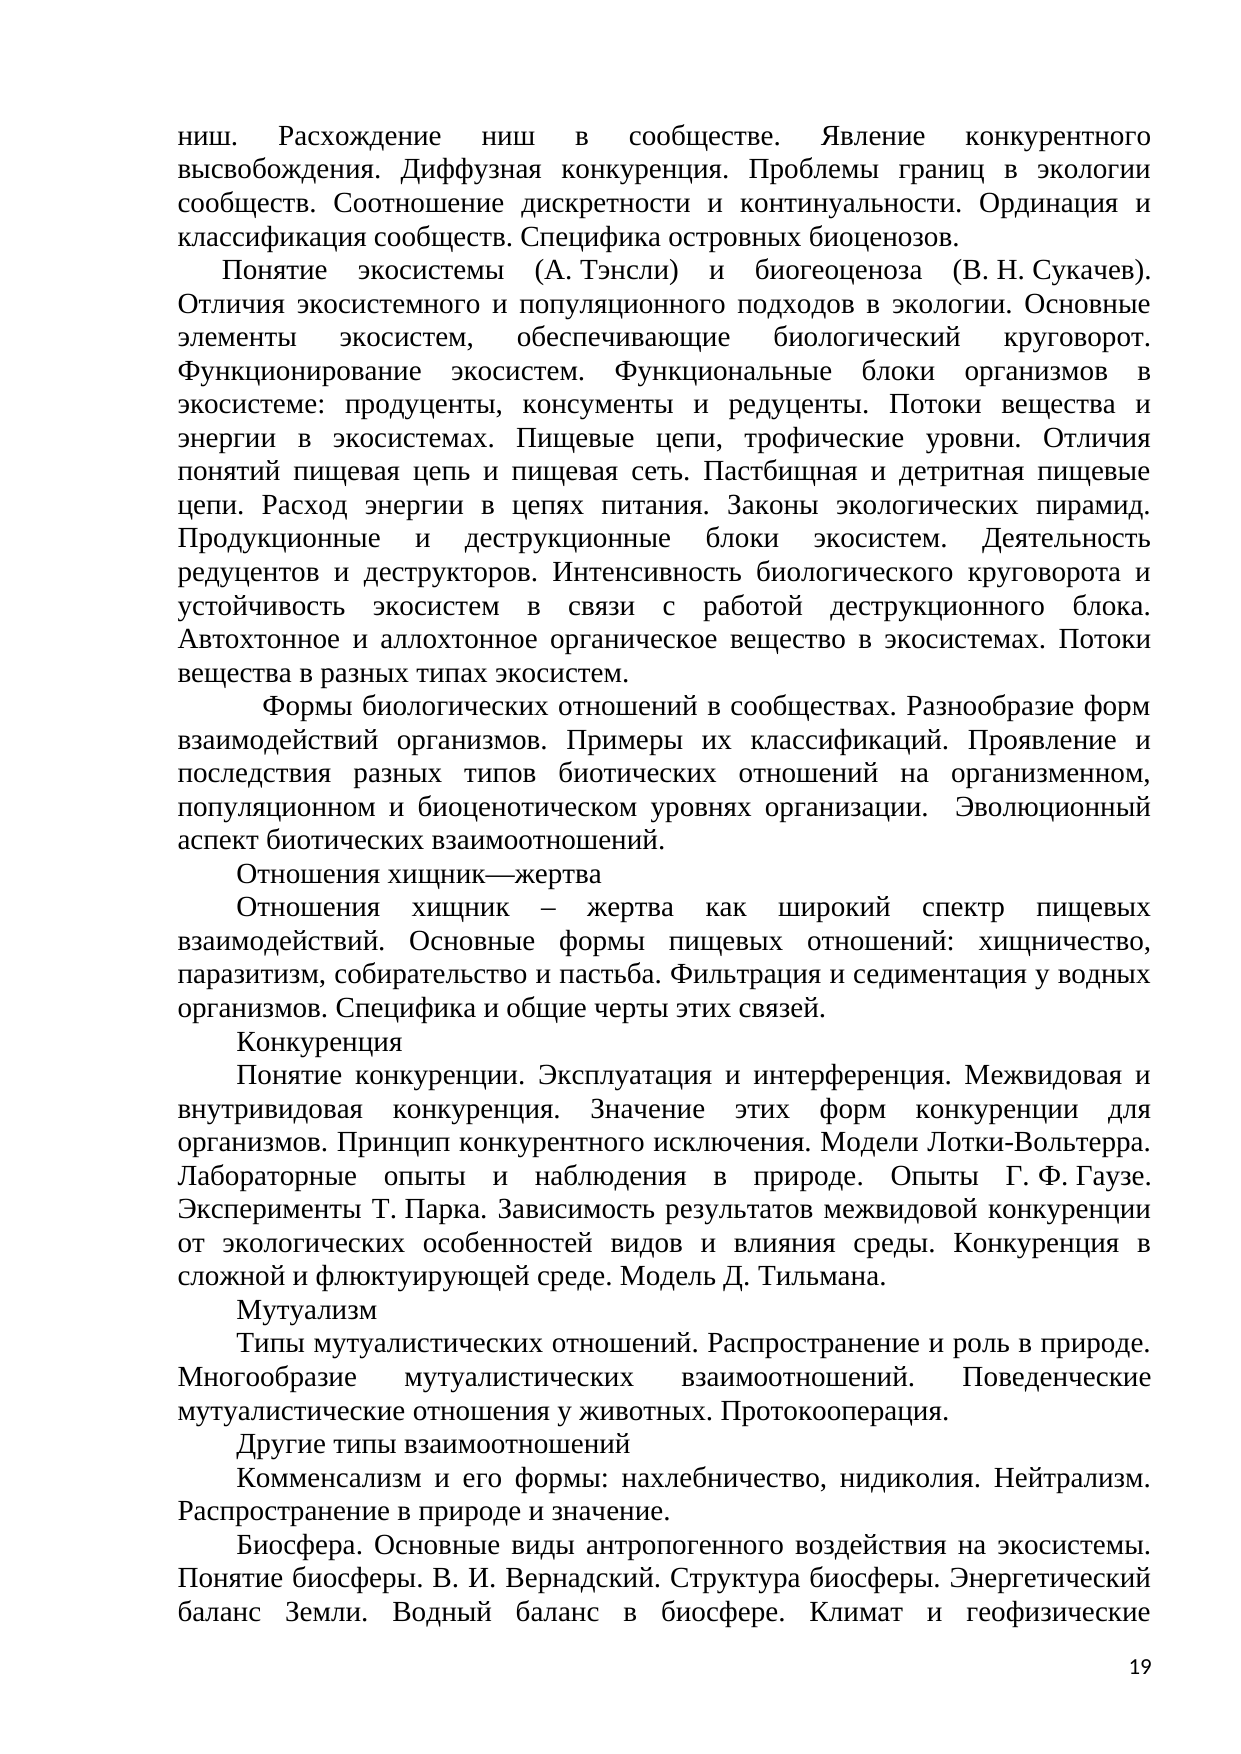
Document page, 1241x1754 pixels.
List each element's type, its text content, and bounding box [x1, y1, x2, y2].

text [177, 118, 1152, 252]
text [177, 1527, 1152, 1627]
text Комменсализм и его формы: нахлебничество, нидиколия. Нейтрализм. Распространение в природе и значение. [177, 1460, 1152, 1527]
subtitle Отношения хищник—жертва [177, 856, 1152, 889]
text Понятие экосистемы (А. Тэнсли) и биогеоценоза (В. Н. Сукачев). Отличия экосистемного и популяционного подходов в экологии. Основные элементы экосистем, обеспечивающие биологический круговорот. Функционирование экосистем. Функциональные блоки организмов в экосистеме: продуценты, консументы и редуценты. Потоки вещества и энергии в экосистемах. Пищевые цепи, трофические уровни. Отличия понятий пищевая цепь и пищевая сеть. Пастбищная и детритная пищевые цепи. Расход энергии в цепях питания. Законы экологических пирамид. Продукционные и деструкционные блоки экосистем. Деятельность редуцентов и деструкторов. Интенсивность биологического круговорота и устойчивость экосистем в связи с работой деструкционного блока. Автохтонное и аллохтонное органическое вещество в экосистемах. Потоки вещества в разных типах экосистем. [177, 252, 1152, 688]
subtitle Другие типы взаимоотношений [177, 1426, 1152, 1460]
text Типы мутуалистических отношений. Распространение и роль в природе. Многообразие мутуалистических взаимоотношений. Поведенческие мутуалистические отношения у животных. Протокооперация. [177, 1326, 1152, 1426]
text Понятие конкуренции. Эксплуатация и интерференция. Межвидовая и внутривидовая конкуренция. Значение этих форм конкуренции для организмов. Принцип конкурентного исключения. Модели Лотки-Вольтерра. Лабораторные опыты и наблюдения в природе. Опыты Г. Ф. Гаузе. Эксперименты Т. Парка. Зависимость результатов межвидовой конкуренции от экологических особенностей видов и влияния среды. Конкуренция в сложной и флюктуирующей среде. Модель Д. Тильмана. [177, 1057, 1152, 1292]
subtitle Конкуренция [177, 1024, 1152, 1057]
text Формы биологических отношений в сообществах. Разнообразие форм взаимодействий организмов. Примеры их классификаций. Проявление и последствия разных типов биотических отношений на организменном, популяционном и биоценотическом уровнях организации. Эволюционный аспект биотических взаимоотношений. [177, 688, 1152, 856]
text Отношения хищник – жертва как широкий спектр пищевых взаимодействий. Основные формы пищевых отношений: хищничество, паразитизм, собирательство и пастьба. Фильтрация и седиментация у водных организмов. Специфика и общие черты этих связей. [177, 889, 1152, 1024]
subtitle Мутуализм [177, 1292, 1152, 1326]
